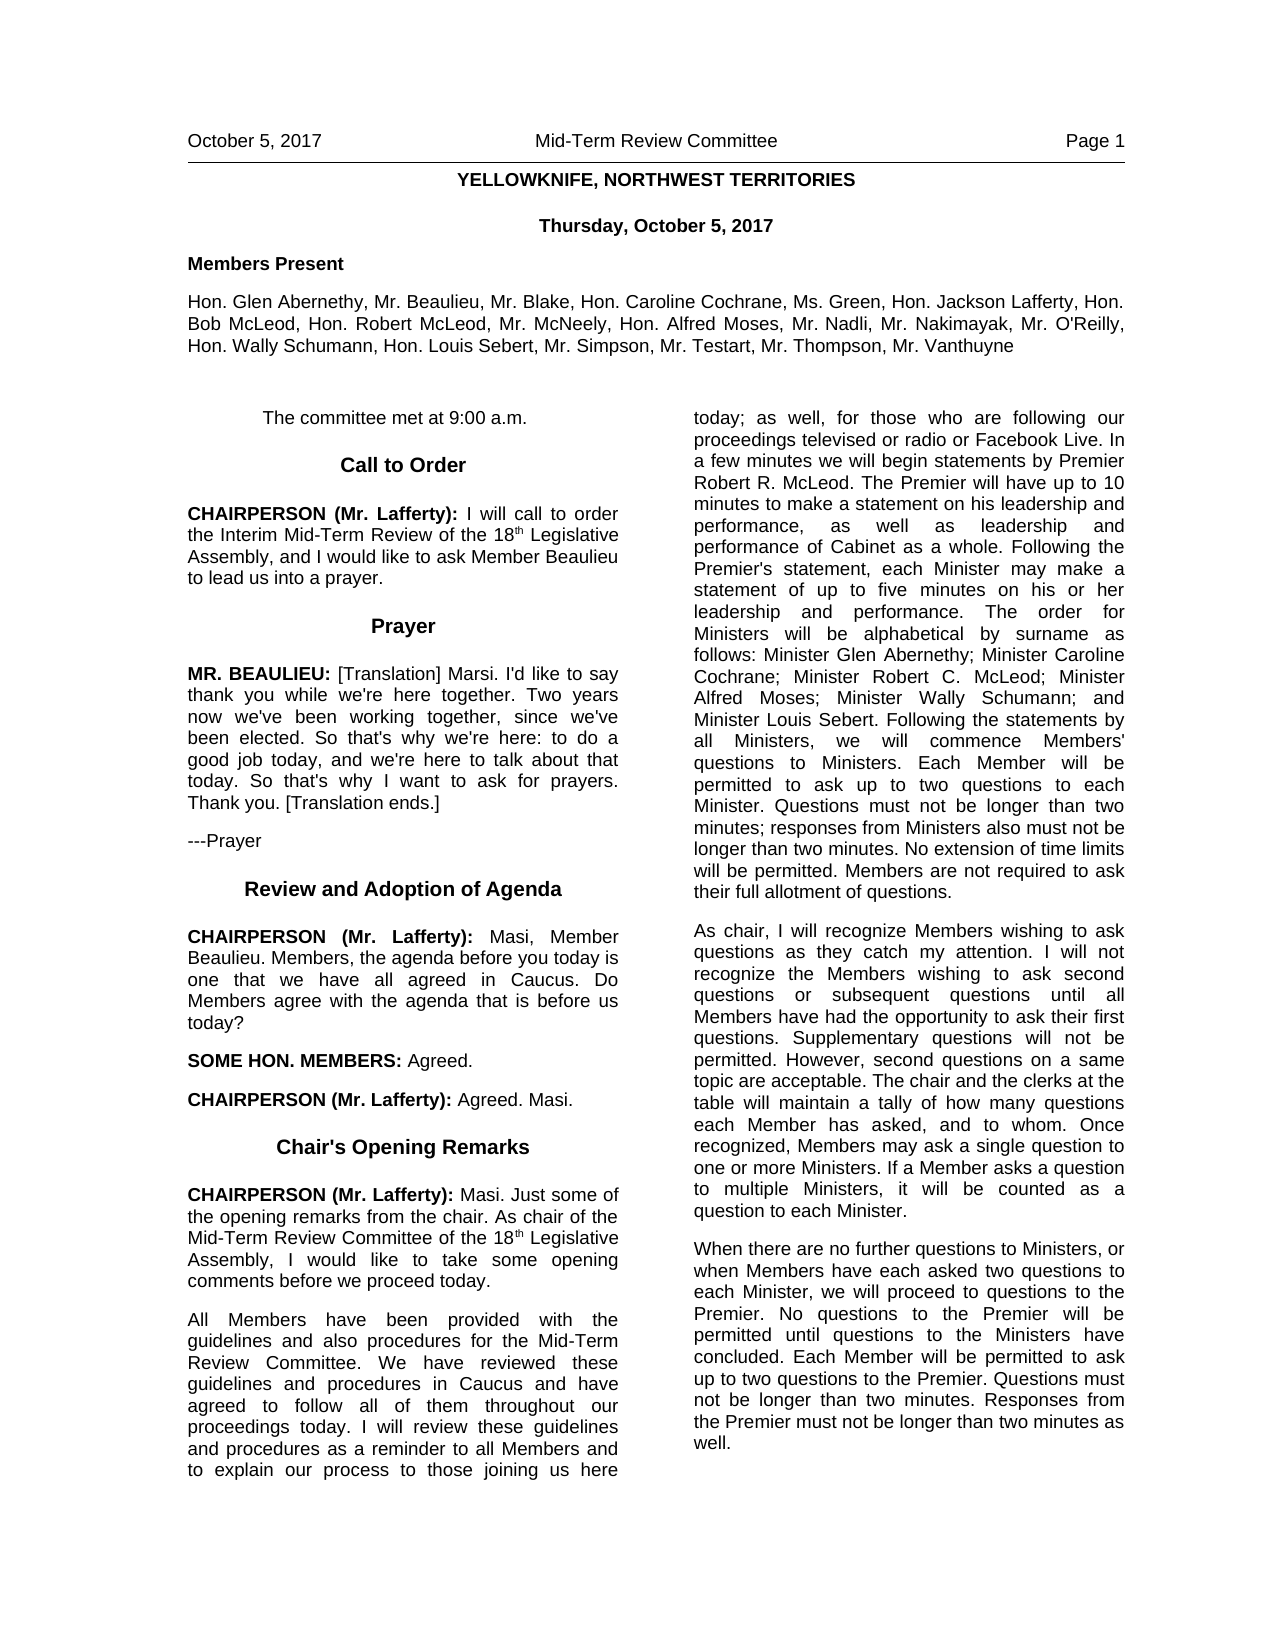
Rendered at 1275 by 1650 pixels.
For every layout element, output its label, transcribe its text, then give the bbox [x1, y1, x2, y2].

text All Members have been provided with the guidelines and also procedures for the Mid-Term Review Committee. We have reviewed these guidelines and procedures in Caucus and have agreed to follow all of them throughout our proceedings today. I will review these guidelines and procedures as a reminder to all Members and to explain our process to those joining us here today; as well, for those who are following our proceedings televised or radio or Facebook Live. In a few minutes we will begin statements by Premier Robert R. McLeod. The Premier will have up to 10 minutes to make a statement on his leadership and performance, as well as leadership and performance of Cabinet as a whole. Following the Premier's statement, each Minister may make a statement of up to five minutes on his or her leadership and performance. The order for Ministers will be alphabetical by surname as follows: Minister Glen Abernethy; Minister Caroline Cochrane; Minister Robert C. McLeod; Minister Alfred Moses; Minister Wally Schumann; and Minister Louis Sebert. Following the statements by all Ministers, we will commence Members' questions to Ministers. Each Member will be permitted to ask up to two questions to each Minister. Questions must not be longer than two minutes; responses from Ministers also must not be longer than two minutes. No extension of time limits will be permitted. Members are not required to ask their full allotment of questions. [694, 407, 1125, 903]
text Members Present [187, 253, 1125, 275]
subtitle Review and Adoption of Agenda [187, 877, 619, 901]
text YELLOWKNIFE, NORTHWEST TERRITORIES [187, 168, 1125, 190]
text CHAIRPERSON (Mr. Lafferty): Masi, Member Beaulieu. Members, the agenda before you today is one that we have all agreed in Caucus. Do Members agree with the agenda that is before us today? [187, 926, 619, 1033]
text SOME HON. MEMBERS: Agreed. [187, 1050, 619, 1072]
text As chair, I will recognize Members wishing to ask questions as they catch my attention. I will not recognize the Members wishing to ask second questions or subsequent questions until all Members have had the opportunity to ask their first questions. Supplementary questions will not be permitted. However, second questions on a same topic are acceptable. The chair and the clerks at the table will maintain a tally of how many questions each Member has asked, and to whom. Once recognized, Members may ask a single question to one or more Ministers. If a Member asks a question to multiple Ministers, it will be counted as a question to each Minister. [694, 919, 1125, 1221]
text The committee met at 9:00 a.m. [187, 407, 619, 428]
text CHAIRPERSON (Mr. Lafferty): Agreed. Masi. [187, 1088, 619, 1110]
subtitle Prayer [187, 613, 619, 637]
text When there are no further questions to Ministers, or when Members have each asked two questions to each Minister, we will proceed to questions to the Premier. No questions to the Premier will be permitted until questions to the Ministers have concluded. Each Member will be permitted to ask up to two questions to the Premier. Questions must not be longer than two minutes. Responses from the Premier must not be longer than two minutes as well. [694, 1238, 1125, 1453]
text MR. BEAULIEU: [Translation] Marsi. I'd like to say thank you while we're here together. Two years now we've been working together, since we've been elected. So that's why we're here: to do a good job today, and we're here to talk about that today. So that's why I want to ask for prayers. Thank you. [Translation ends.] [187, 662, 619, 813]
subtitle Chair's Opening Remarks [187, 1135, 619, 1159]
text CHAIRPERSON (Mr. Lafferty): Masi. Just some of the opening remarks from the chair. As chair of the Mid-Term Review Committee of the 18th Legislative Assembly, I would like to take some opening comments before we proceed today. [187, 1184, 619, 1292]
text Thursday, October 5, 2017 [187, 215, 1125, 236]
text ---Prayer [187, 830, 619, 852]
subtitle Call to Order [187, 453, 619, 477]
text CHAIRPERSON (Mr. Lafferty): I will call to order the Interim Mid-Term Review of the 18th Legislative Assembly, and I would like to ask Member Beaulieu to lead us into a prayer. [187, 502, 619, 588]
text Hon. Glen Abernethy, Mr. Beaulieu, Mr. Blake, Hon. Caroline Cochrane, Ms. Green, Hon. Jackson Lafferty, Hon. Bob McLeod, Hon. Robert McLeod, Mr. McNeely, Hon. Alfred Moses, Mr. Nadli, Mr. Nakimayak, Mr. O'Reilly, Hon. Wally Schumann, Hon. Louis Sebert, Mr. Simpson, Mr. Testart, Mr. Thompson, Mr. Vanthuyne [187, 291, 1125, 356]
